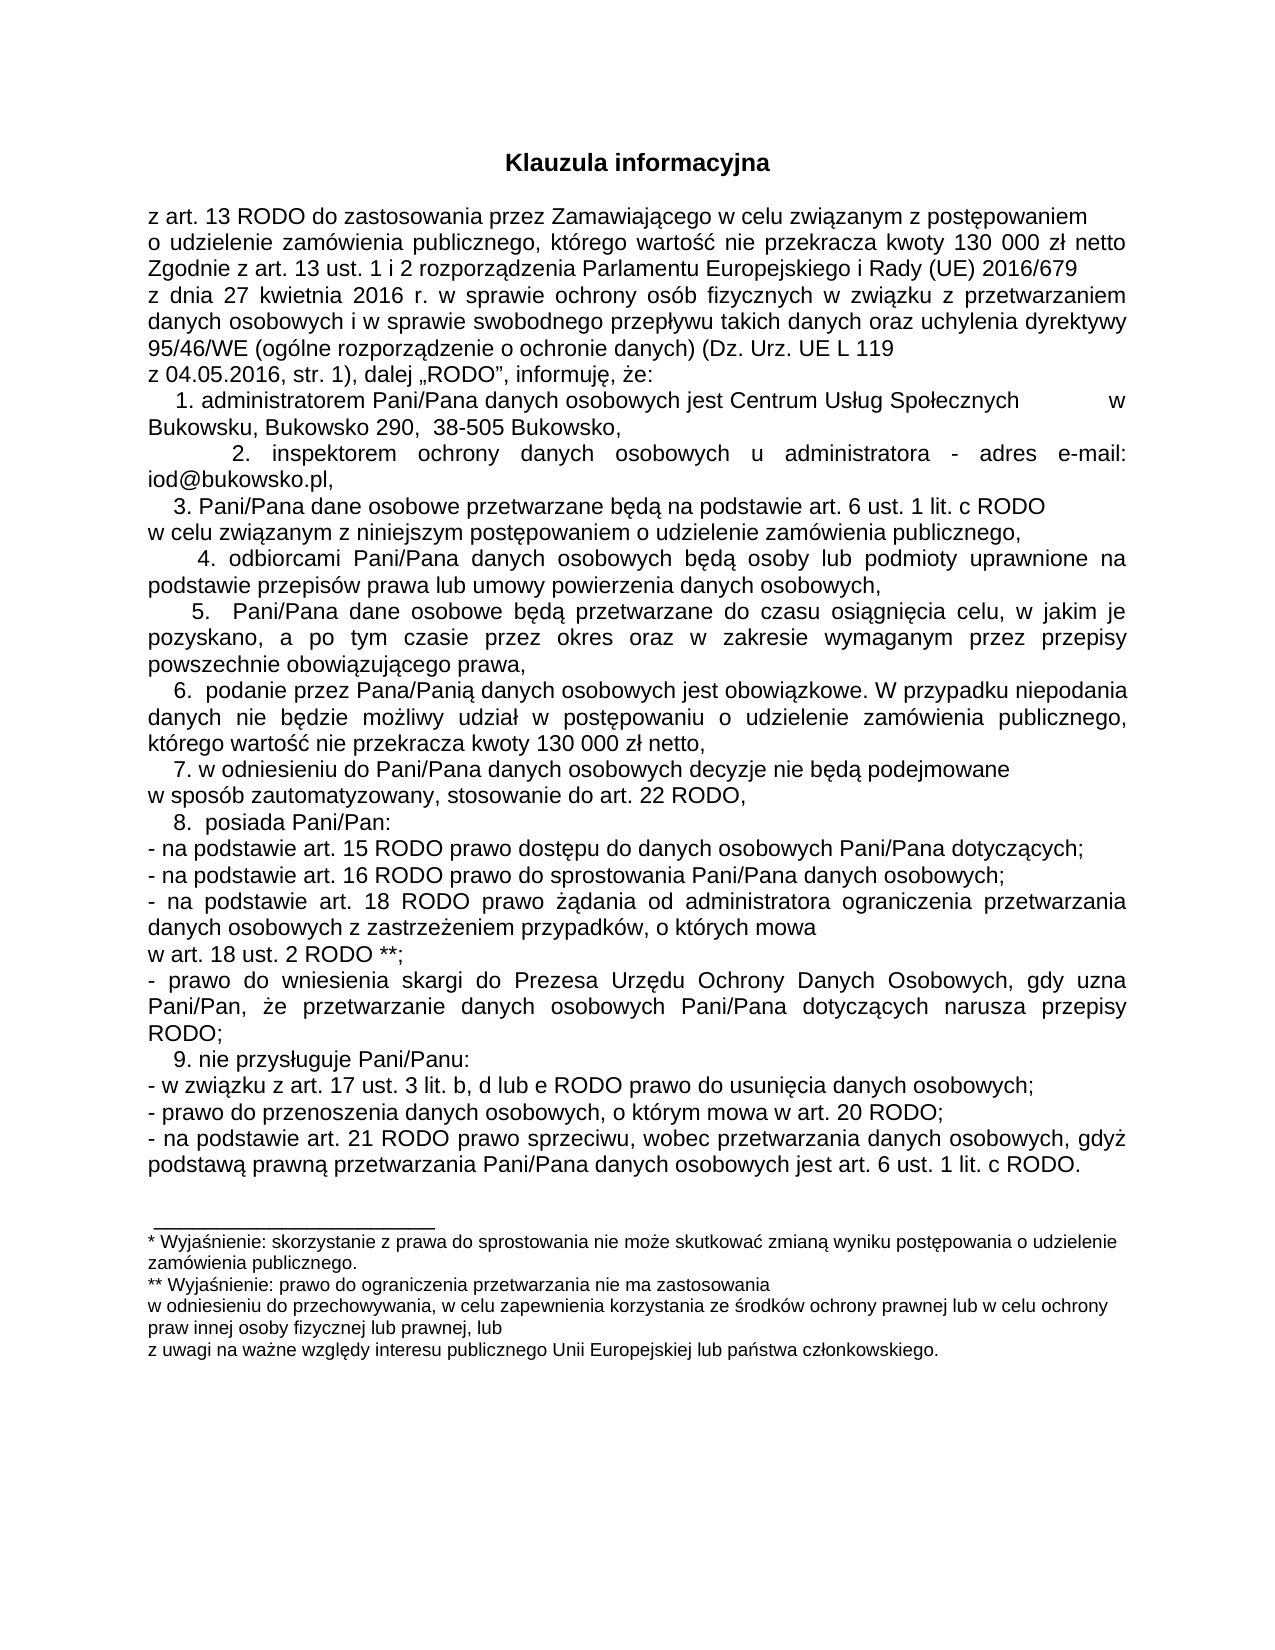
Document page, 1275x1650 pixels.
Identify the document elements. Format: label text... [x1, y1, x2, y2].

text ** Wyjaśnienie: prawo do ograniczenia przetwarzania nie ma zastosowania [148, 1274, 1127, 1295]
text z uwagi na ważne względy interesu publicznego Unii Europejskiej lub państwa członkowskiego. [148, 1338, 1127, 1360]
text ______________________ [148, 1204, 1127, 1231]
text 6. podanie przez Pana/Panią danych osobowych jest obowiązkowe. W przypadku niepodania danych nie będzie możliwy udział w postępowaniu o udzielenie zamówienia publicznego, którego wartość nie przekracza kwoty 130 000 zł netto, [148, 677, 1127, 756]
text 7. w odniesieniu do Pani/Pana danych osobowych decyzje nie będą podejmowane [148, 756, 1127, 782]
text Klauzula informacyjna [148, 148, 1127, 176]
text w sposób zautomatyzowany, stosowanie do art. 22 RODO, [148, 782, 1127, 809]
text * Wyjaśnienie: skorzystanie z prawa do sprostowania nie może skutkować zmianą wyniku postępowania o udzielenie zamówienia publicznego. [148, 1231, 1127, 1274]
text z 04.05.2016, str. 1), dalej „RODO”, informuję, że: [148, 361, 1127, 387]
text w odniesieniu do przechowywania, w celu zapewnienia korzystania ze środków ochrony prawnej lub w celu ochrony praw innej osoby fizycznej lub prawnej, lub [148, 1295, 1127, 1338]
text 8. posiada Pani/Pan: [148, 809, 1127, 835]
text - w związku z art. 17 ust. 3 lit. b, d lub e RODO prawo do usunięcia danych osobowych; [148, 1072, 1127, 1099]
text z art. 13 RODO do zastosowania przez Zamawiającego w celu związanym z postępowaniem [148, 203, 1127, 229]
text - na podstawie art. 21 RODO prawo sprzeciwu, wobec przetwarzania danych osobowych, gdyż podstawą prawną przetwarzania Pani/Pana danych osobowych jest art. 6 ust. 1 lit. c RODO. [148, 1125, 1127, 1178]
text 2. inspektorem ochrony danych osobowych u administratora - adres e-mail: iod@bukowsko.pl, [148, 440, 1127, 493]
text o udzielenie zamówienia publicznego, którego wartość nie przekracza kwoty 130 000 zł netto Zgodnie z art. 13 ust. 1 i 2 rozporządzenia Parlamentu Europejskiego i Rady (UE) 2016/679 [148, 229, 1127, 282]
text - na podstawie art. 18 RODO prawo żądania od administratora ograniczenia przetwarzania danych osobowych z zastrzeżeniem przypadków, o których mowa [148, 888, 1127, 941]
text - na podstawie art. 15 RODO prawo dostępu do danych osobowych Pani/Pana dotyczących; [148, 835, 1127, 862]
text - prawo do przenoszenia danych osobowych, o którym mowa w art. 20 RODO; [148, 1099, 1127, 1125]
text z dnia 27 kwietnia 2016 r. w sprawie ochrony osób fizycznych w związku z przetwarzaniem danych osobowych i w sprawie swobodnego przepływu takich danych oraz uchylenia dyrektywy 95/46/WE (ogólne rozporządzenie o ochronie danych) (Dz. Urz. UE L 119 [148, 282, 1127, 361]
text 5. Pani/Pana dane osobowe będą przetwarzane do czasu osiągnięcia celu, w jakim je pozyskano, a po tym czasie przez okres oraz w zakresie wymaganym przez przepisy powszechnie obowiązującego prawa, [148, 598, 1127, 677]
text - na podstawie art. 16 RODO prawo do sprostowania Pani/Pana danych osobowych; [148, 862, 1127, 888]
text - prawo do wniesienia skargi do Prezesa Urzędu Ochrony Danych Osobowych, gdy uzna Pani/Pan, że przetwarzanie danych osobowych Pani/Pana dotyczących narusza przepisy RODO; [148, 967, 1127, 1046]
text 1. administratorem Pani/Pana danych osobowych jest Centrum Usług Społecznych w Bukowsku, Bukowsko 290, 38-505 Bukowsko, [148, 387, 1127, 440]
text 4. odbiorcami Pani/Pana danych osobowych będą osoby lub podmioty uprawnione na podstawie przepisów prawa lub umowy powierzenia danych osobowych, [148, 545, 1127, 598]
text 3. Pani/Pana dane osobowe przetwarzane będą na podstawie art. 6 ust. 1 lit. c RODO [148, 493, 1127, 519]
text w celu związanym z niniejszym postępowaniem o udzielenie zamówienia publicznego, [148, 519, 1127, 545]
text w art. 18 ust. 2 RODO **; [148, 941, 1127, 967]
text 9. nie przysługuje Pani/Panu: [148, 1046, 1127, 1072]
